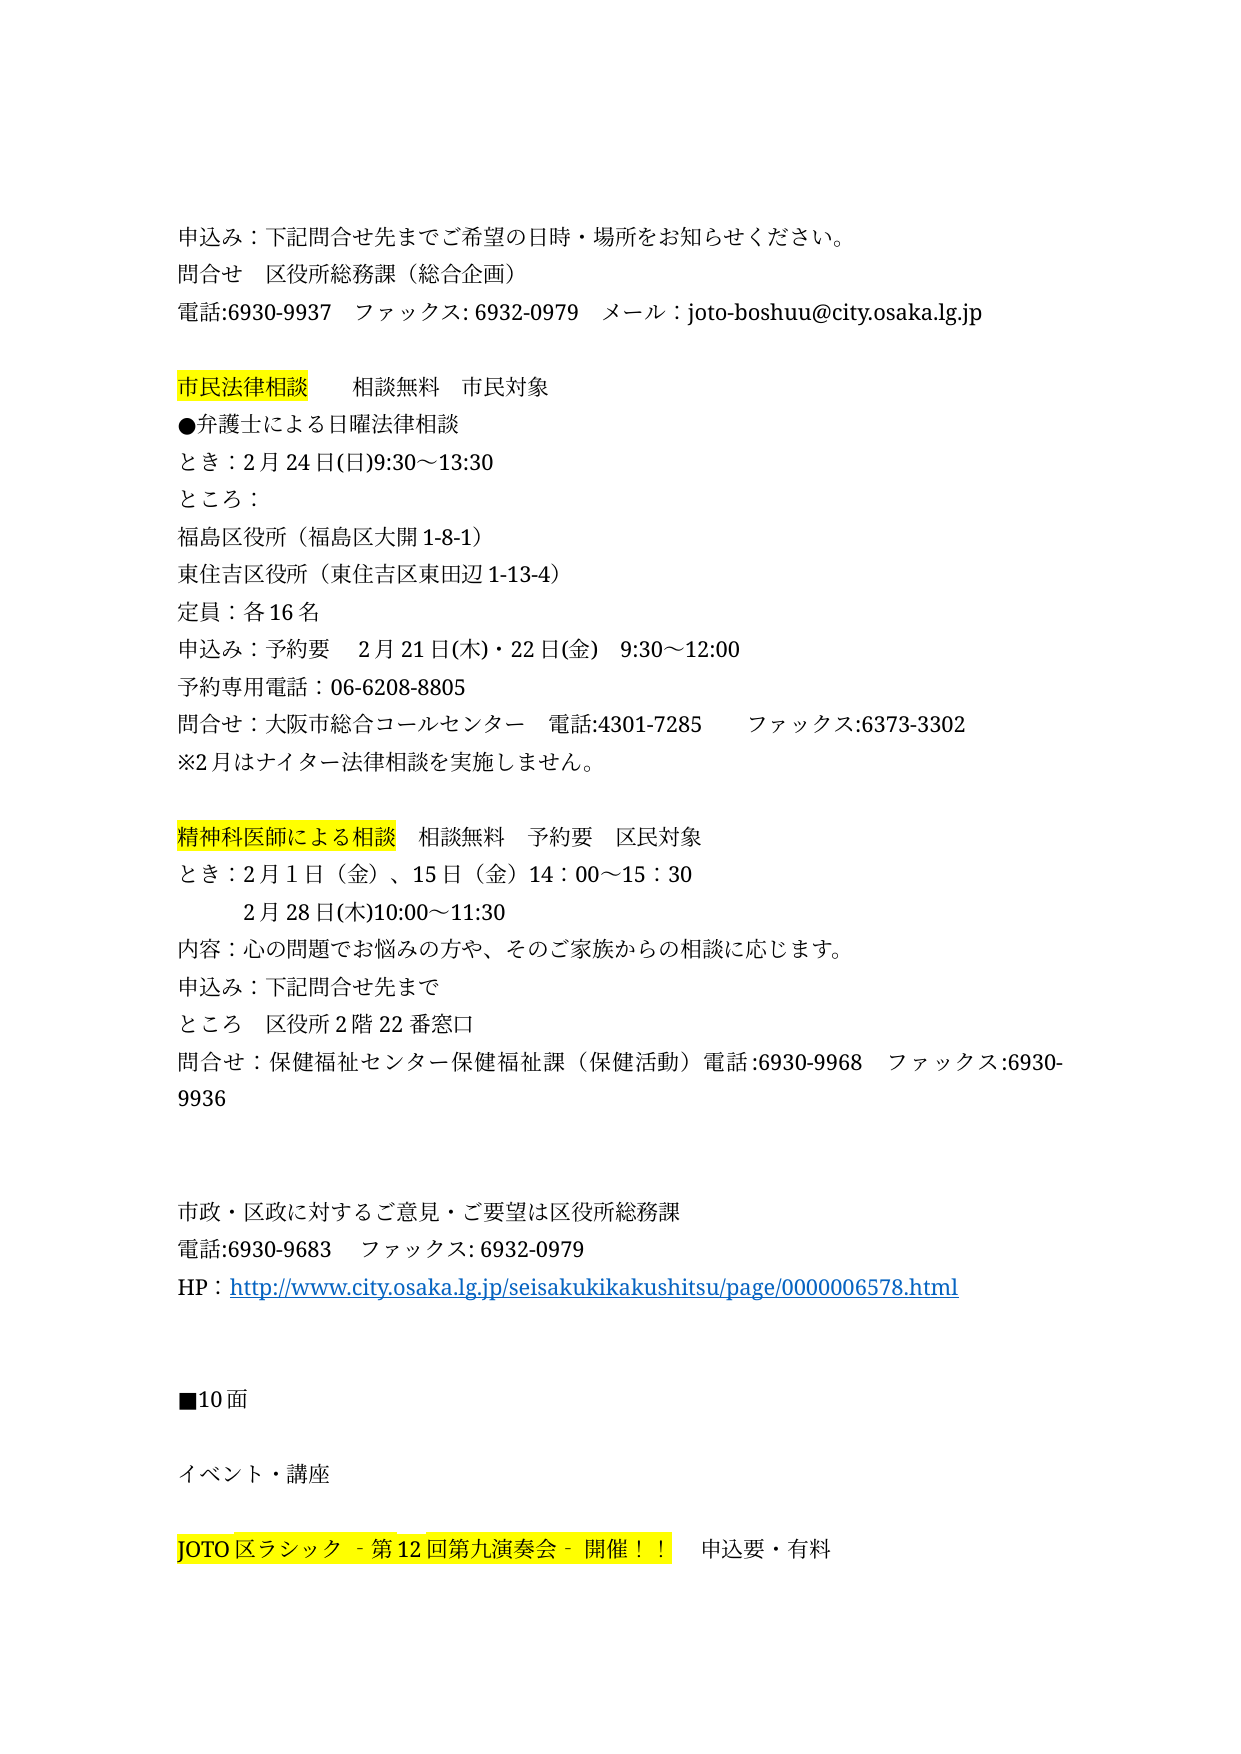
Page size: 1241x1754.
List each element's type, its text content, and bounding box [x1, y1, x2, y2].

text 問合せ：大阪市総合コールセンター 電話:4301-7285 ファックス:6373-3302 [177, 704, 1063, 742]
text 東住吉区役所（東住吉区東田辺1-13-4） [177, 554, 1063, 592]
text 予約専用電話：06-6208-8805 [177, 667, 1063, 704]
text 福島区役所（福島区大開1-8-1） [177, 517, 1063, 554]
text ●弁護士による日曜法律相談 [177, 404, 1063, 442]
text ■10面 [177, 1379, 1063, 1417]
text ところ： [177, 479, 1063, 517]
text 申込み：予約要 2月21日(木)・22日(金) 9:30～12:00 [177, 629, 1063, 667]
text JOTO区ラシック ‐第12回第九演奏会‐ 開催！！ 申込要・有料 [177, 1529, 1063, 1567]
text 定員：各16名 [177, 592, 1063, 629]
text イベント・講座 [177, 1454, 1063, 1492]
text 市政・区政に対するご意見・ご要望は区役所総務課 [177, 1192, 1063, 1229]
text HP：http://www.city.osaka.lg.jp/seisakukikakushitsu/page/0000006578.html [177, 1267, 1063, 1304]
text 内容：心の問題でお悩みの方や、そのご家族からの相談に応じます。 [177, 929, 1063, 967]
text 2月28日(木)10:00～11:30 [177, 892, 1063, 929]
text 申込み：下記問合せ先まで [177, 967, 1063, 1004]
text 問合せ：保健福祉センター保健福祉課（保健活動）電話:6930-9968 ファックス:6930-9936 [177, 1042, 1063, 1117]
text 問合せ 区役所総務課（総合企画） [177, 254, 1063, 292]
text ※2月はナイター法律相談を実施しません。 [177, 742, 1063, 779]
text とき：2月24日(日)9:30～13:30 [177, 442, 1063, 479]
text 精神科医師による相談 相談無料 予約要 区民対象 [177, 817, 1063, 854]
text 電話:6930-9937 ファックス: 6932-0979 メール：joto-boshuu@city.osaka.lg.jp [177, 292, 1063, 329]
text 市民法律相談 相談無料 市民対象 [177, 367, 1063, 404]
text 申込み：下記問合せ先までご希望の日時・場所をお知らせください。 [177, 217, 1063, 254]
text ところ 区役所2階 22 番窓口 [177, 1004, 1063, 1042]
text 電話:6930-9683 ファックス: 6932-0979 [177, 1229, 1063, 1267]
text とき：2月１日（金）、15日（金）14：00～15：30 [177, 854, 1063, 892]
